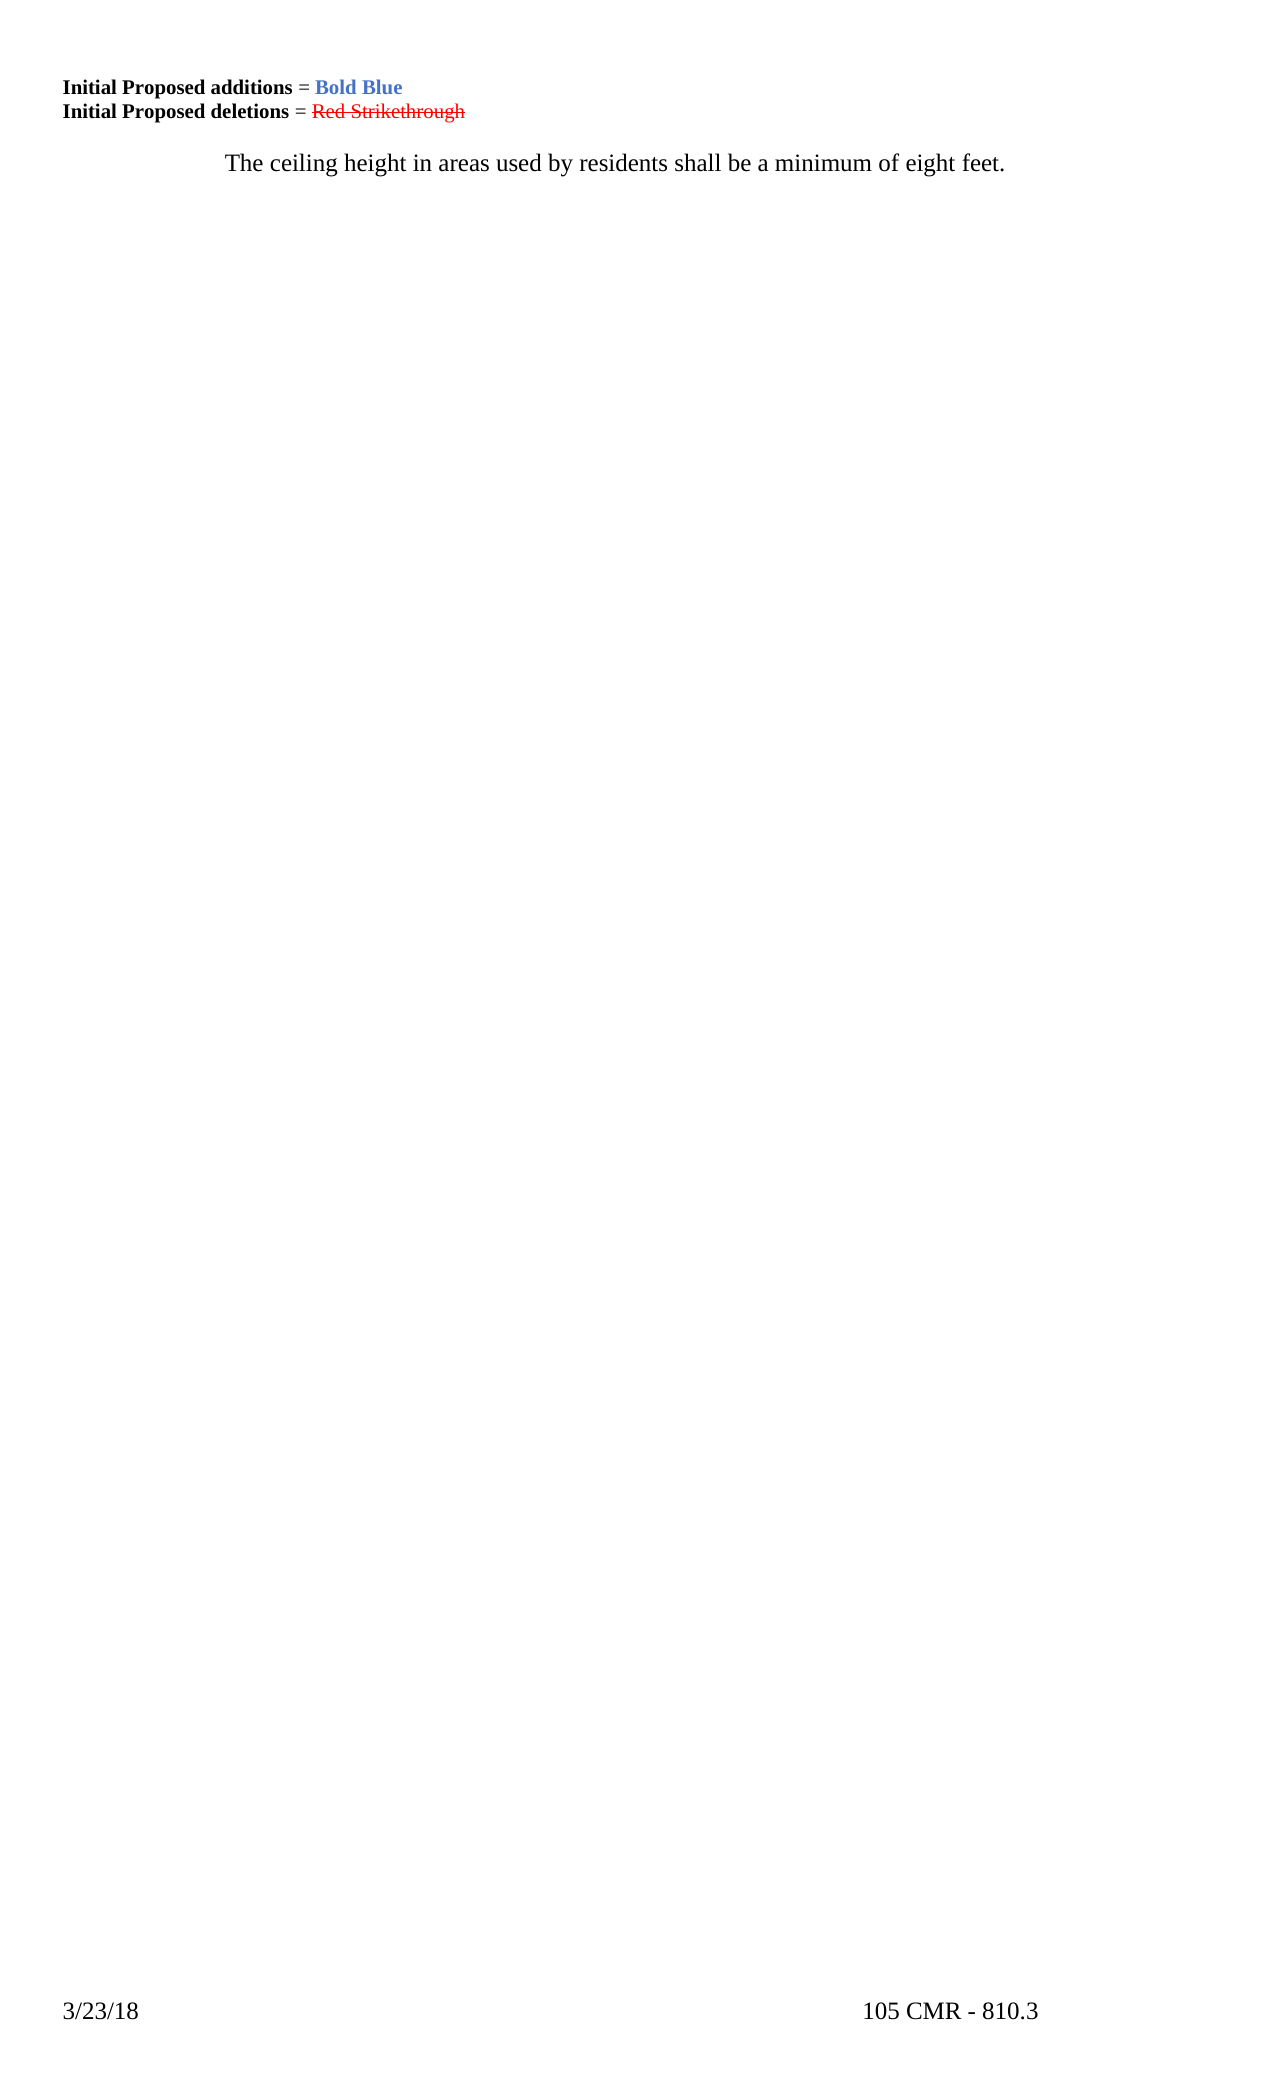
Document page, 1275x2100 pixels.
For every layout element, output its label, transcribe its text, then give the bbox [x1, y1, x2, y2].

text The ceiling height in areas used by residents shall be a minimum of eight feet. [187, 148, 1125, 177]
